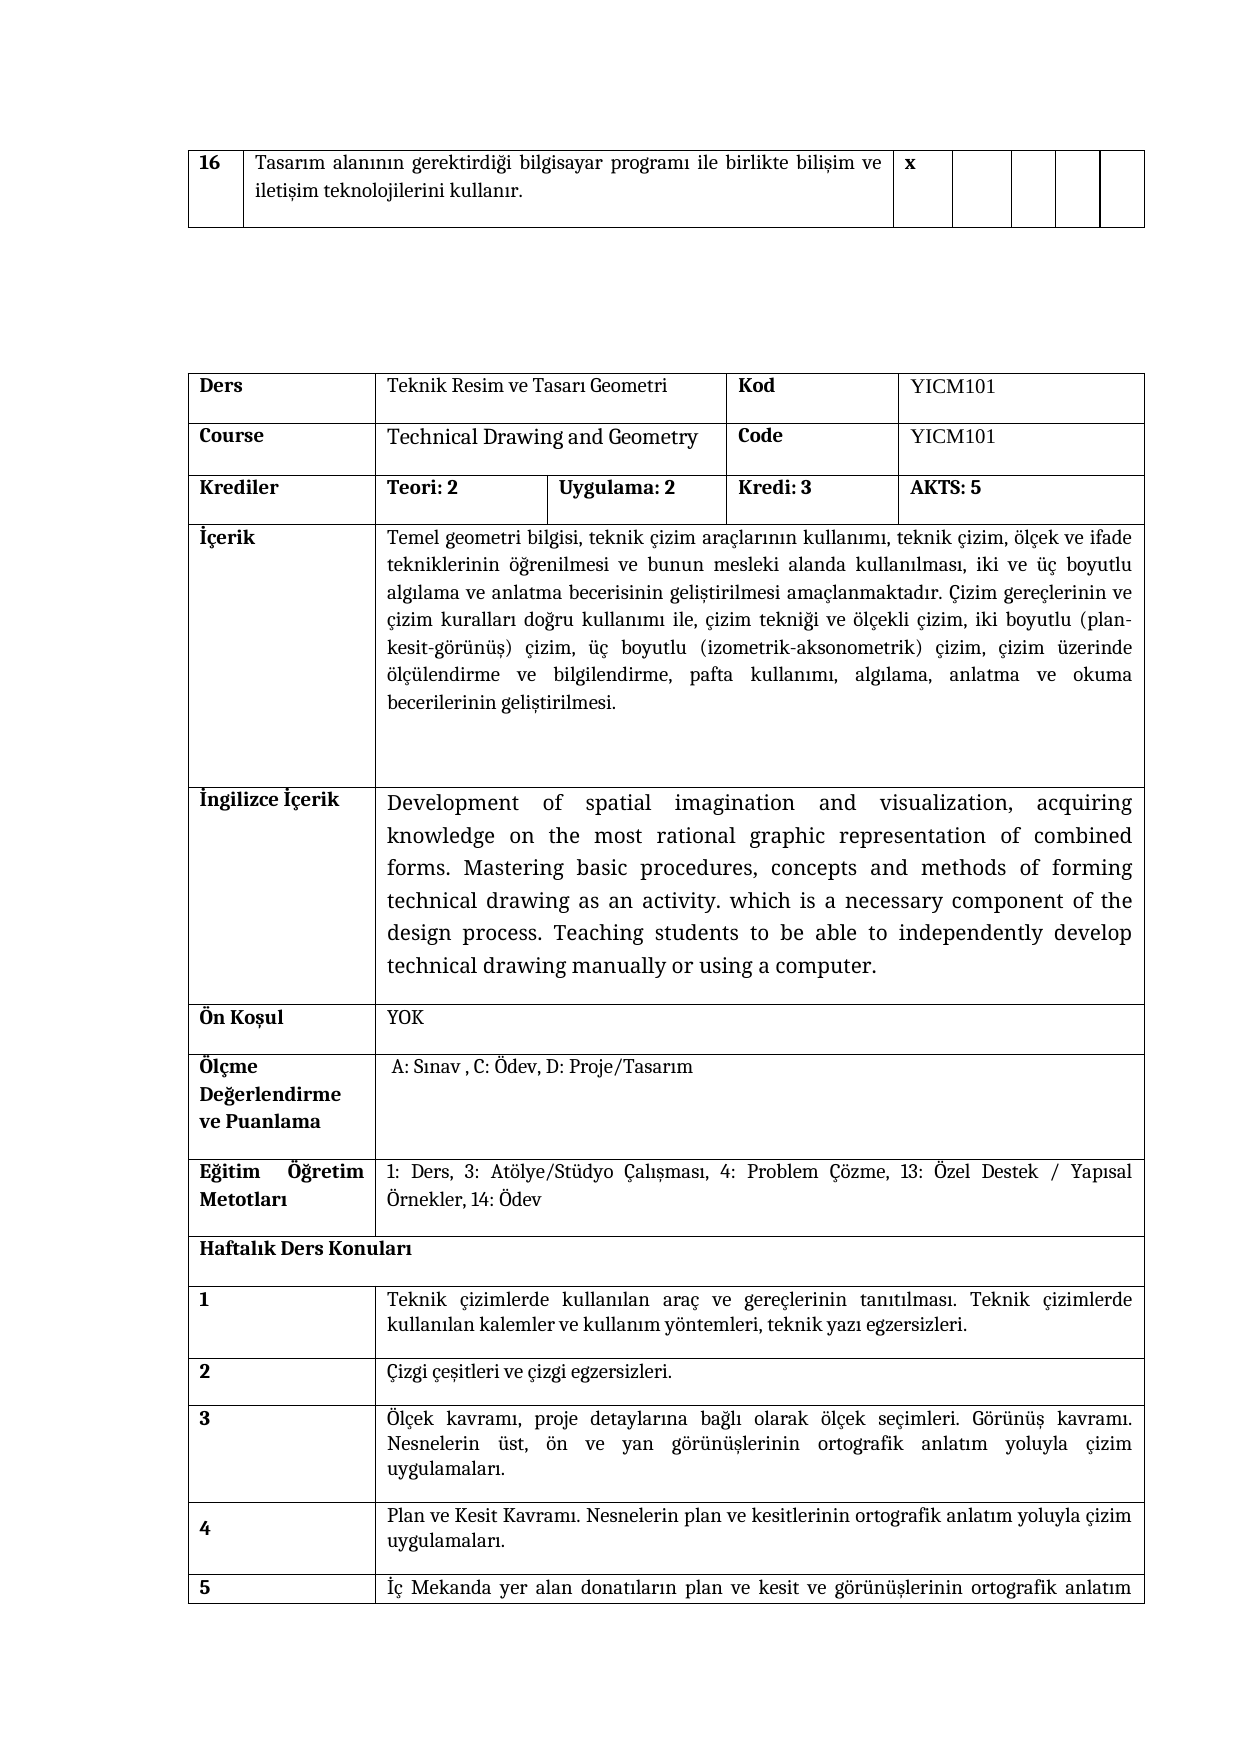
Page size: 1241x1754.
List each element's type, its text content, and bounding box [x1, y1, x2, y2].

table_cell Course [189, 424, 375, 475]
table_cell 1 [189, 1287, 375, 1357]
table_cell İngilizce İçerik [189, 788, 375, 1004]
table_cell A: Sınav , C: Ödev, D: Proje/Tasarım [376, 1055, 1144, 1159]
table_cell Ölçek kavramı, proje detaylarına bağlı olarak ölçek seçimleri. Görünüş kavramı. Nesnelerin üst, ön ve yan görünüşlerinin ortografik anlatım yoluyla çizim uygulamaları. [376, 1406, 1144, 1502]
table_cell Çizgi çeşitleri ve çizgi egzersizleri. [376, 1359, 1144, 1405]
table_cell Development of spatial imagination and visualization, acquiring knowledge on the most rational graphic representation of combined forms. Mastering basic procedures, concepts and methods of forming technical drawing as an activity. which is a necessary component of the design process. Teaching students to be able to independently develop technical drawing manually or using a computer. [376, 788, 1144, 1004]
table_cell Teknik çizimlerde kullanılan araç ve gereçlerinin tanıtılması. Teknik çizimlerde kullanılan kalemler ve kullanım yöntemleri, teknik yazı egzersizleri. [376, 1287, 1144, 1357]
table_header Ders [189, 374, 375, 423]
table_cell 5 [189, 1575, 375, 1603]
table_cell Temel geometri bilgisi, teknik çizim araçlarının kullanımı, teknik çizim, ölçek ve ifade tekniklerinin öğrenilmesi ve bunun mesleki alanda kullanılması, iki ve üç boyutlu algılama ve anlatma becerisinin geliştirilmesi amaçlanmaktadır. Çizim gereçlerinin ve çizim kuralları doğru kullanımı ile, çizim tekniği ve ölçekli çizim, iki boyutlu (plan-kesit-görünüş) çizim, üç boyutlu (izometrik-aksonometrik) çizim, çizim üzerinde ölçülendirme ve bilgilendirme, pafta kullanımı, algılama, anlatma ve okuma becerilerinin geliştirilmesi. [376, 525, 1144, 787]
table_cell [1101, 151, 1144, 227]
table_header Teknik Resim ve Tasarı Geometri [376, 374, 726, 423]
table_cell Haftalık Ders Konuları [189, 1237, 1144, 1286]
table_cell Technical Drawing and Geometry [376, 424, 726, 475]
table_cell İçerik [189, 525, 375, 787]
table_cell [1056, 151, 1099, 227]
table_cell 3 [189, 1406, 375, 1502]
table_cell x [894, 151, 952, 227]
table_header YICM101 [899, 374, 1144, 423]
table_cell YICM101 [899, 424, 1144, 475]
table_cell Krediler [189, 476, 375, 524]
table_cell Plan ve Kesit Kavramı. Nesnelerin plan ve kesitlerinin ortografik anlatım yoluyla çizim uygulamaları. [376, 1503, 1144, 1573]
table_cell Ölçme Değerlendirme ve Puanlama [189, 1055, 375, 1159]
table_cell Ön Koşul [189, 1005, 375, 1054]
table_cell Eğitim Öğretim Metotları [189, 1160, 375, 1236]
table_cell Uygulama: 2 [548, 476, 726, 524]
table_cell 1: Ders, 3: Atölye/Stüdyo Çalışması, 4: Problem Çözme, 13: Özel Destek / Yapısal Örnekler, 14: Ödev [376, 1160, 1144, 1236]
table_cell [1012, 151, 1055, 227]
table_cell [376, 1575, 1144, 1603]
table_cell YOK [376, 1005, 1144, 1054]
table_cell 16 [189, 151, 243, 227]
table_cell Code [727, 424, 898, 475]
table_cell AKTS: 5 [899, 476, 1144, 524]
table_header Kod [727, 374, 898, 423]
table_cell 2 [189, 1359, 375, 1405]
table_cell 4 [189, 1503, 375, 1573]
table_cell Tasarım alanının gerektirdiği bilgisayar programı ile birlikte bilişim ve iletişim teknolojilerini kullanır. [244, 151, 893, 227]
table_cell Teori: 2 [376, 476, 547, 524]
table_cell [953, 151, 1011, 227]
table_cell Kredi: 3 [727, 476, 898, 524]
